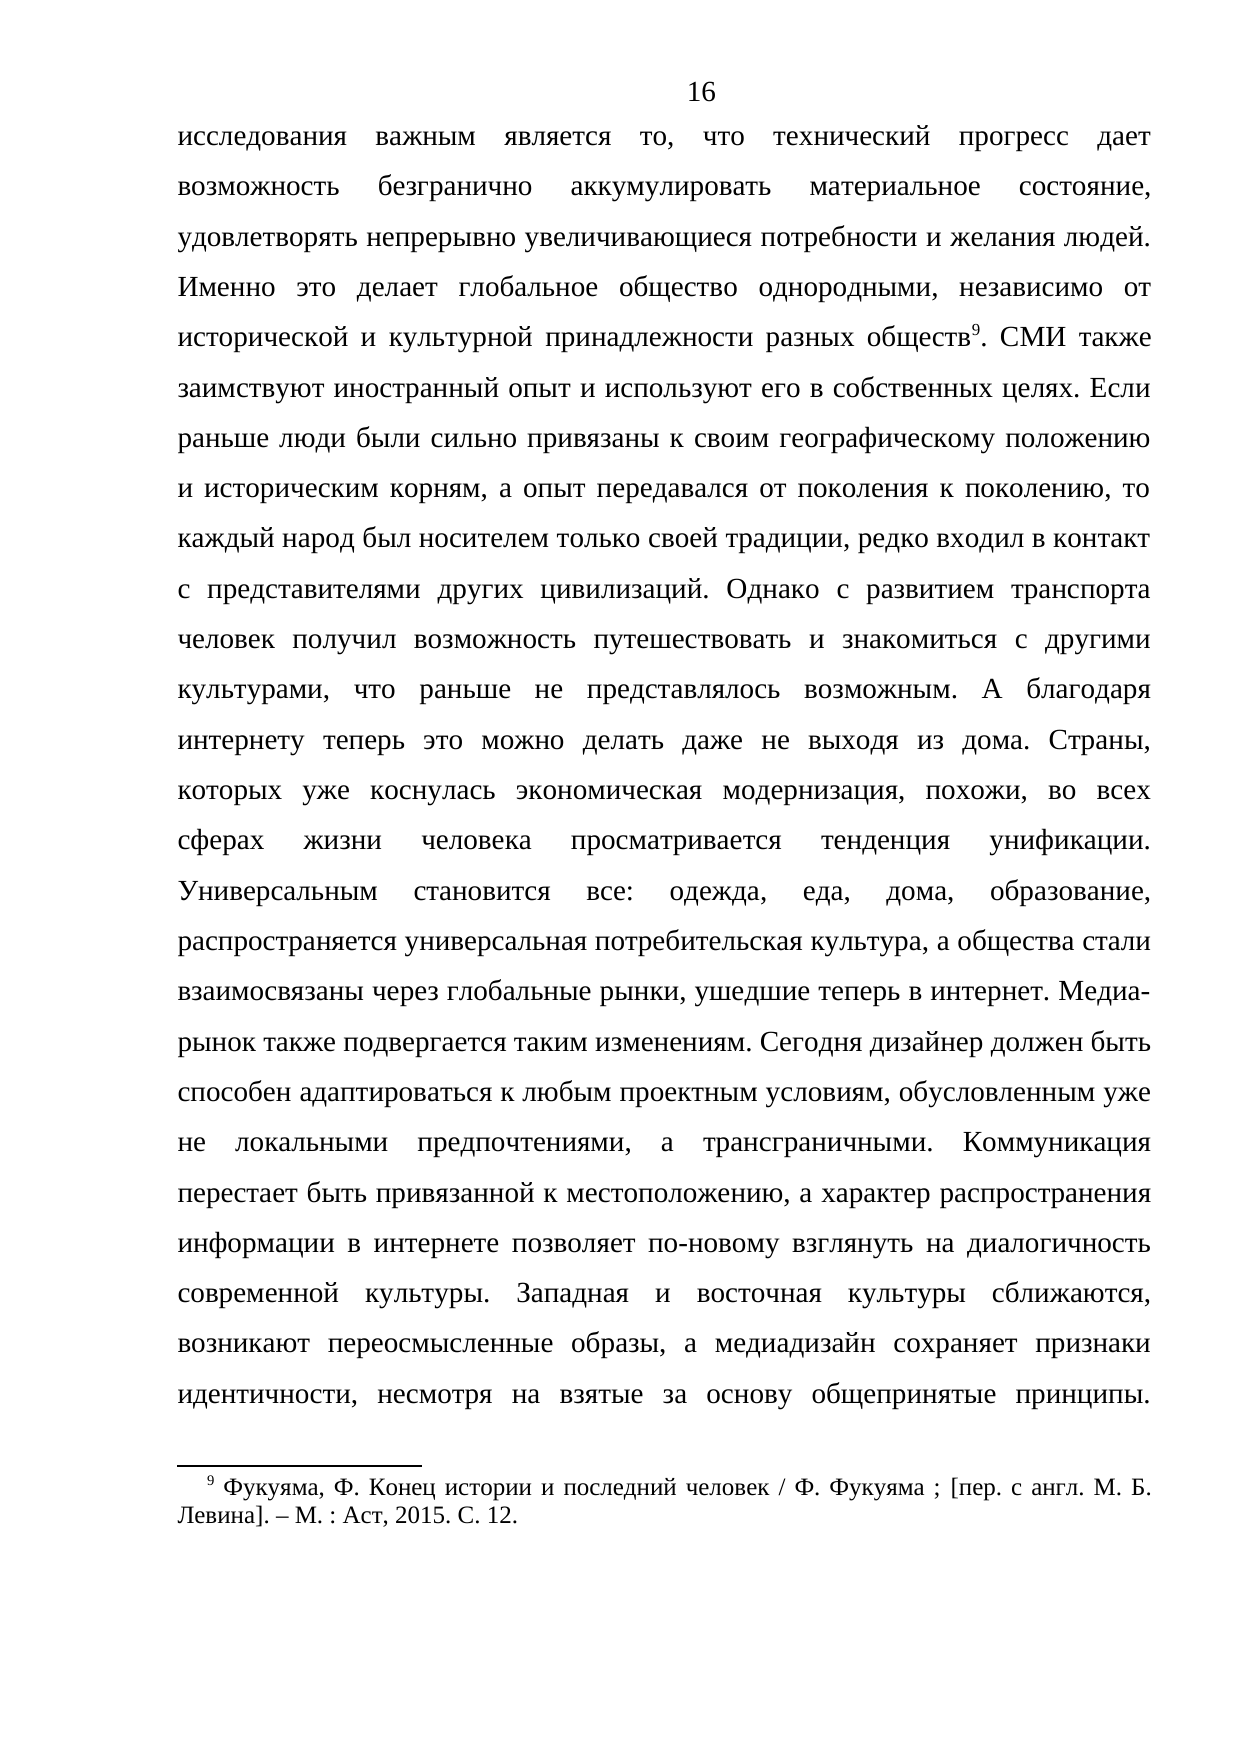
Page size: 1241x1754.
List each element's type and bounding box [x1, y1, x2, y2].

text [177, 118, 1152, 1409]
